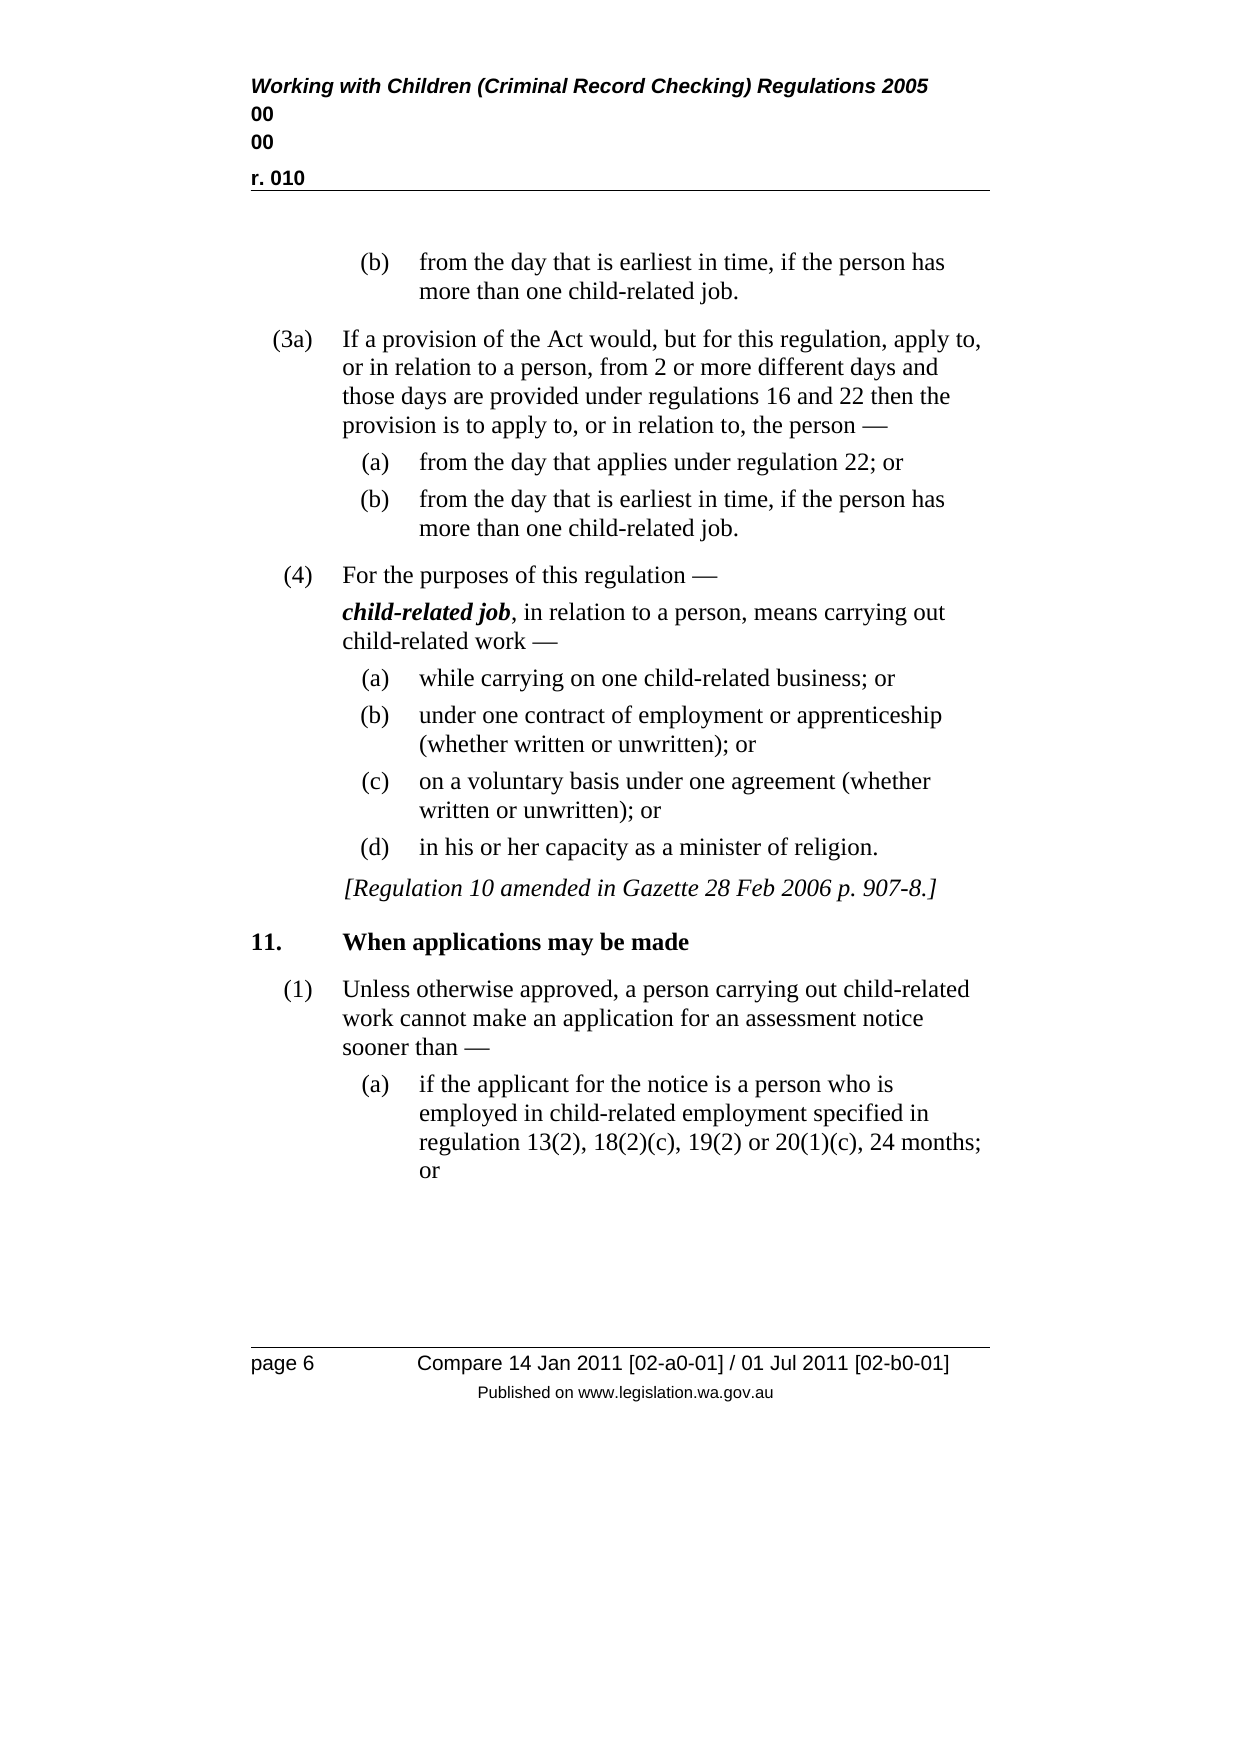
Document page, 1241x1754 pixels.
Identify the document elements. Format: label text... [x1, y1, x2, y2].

text (b) under one contract of employment or apprenticeship (whether written or unwritten); or [251, 700, 990, 758]
text (a) from the day that applies under regulation 22; or [251, 447, 990, 476]
text (1) Unless otherwise approved, a person carrying out child-related work cannot make an application for an assessment notice sooner than — [251, 974, 990, 1061]
subtitle 11. When applications may be made [251, 927, 990, 956]
text (c) on a voluntary basis under one agreement (whether written or unwritten); or [251, 766, 990, 824]
text [Regulation 10 amended in Gazette 28 Feb 2006 p. 907-8.] [251, 873, 990, 902]
text (3a) If a provision of the Act would, but for this regulation, apply to, or in relation to a person, from 2 or more different days and those days are provided under regulations 16 and 22 then the provision is to apply to, or in relation to, the person — [251, 324, 990, 439]
text (4) For the purposes of this regulation — [251, 560, 990, 589]
text (a) while carrying on one child-related business; or [251, 663, 990, 692]
text child-related job, in relation to a person, means carrying out child-related work — [251, 597, 990, 655]
text (b) from the day that is earliest in time, if the person has more than one child-related job. [251, 247, 990, 305]
text (d) in his or her capacity as a minister of religion. [251, 832, 990, 861]
text (b) from the day that is earliest in time, if the person has more than one child-related job. [251, 484, 990, 542]
text (a) if the applicant for the notice is a person who is employed in child-related employment specified in regulation 13(2), 18(2)(c), 19(2) or 20(1)(c), 24 months; or [251, 1069, 990, 1184]
